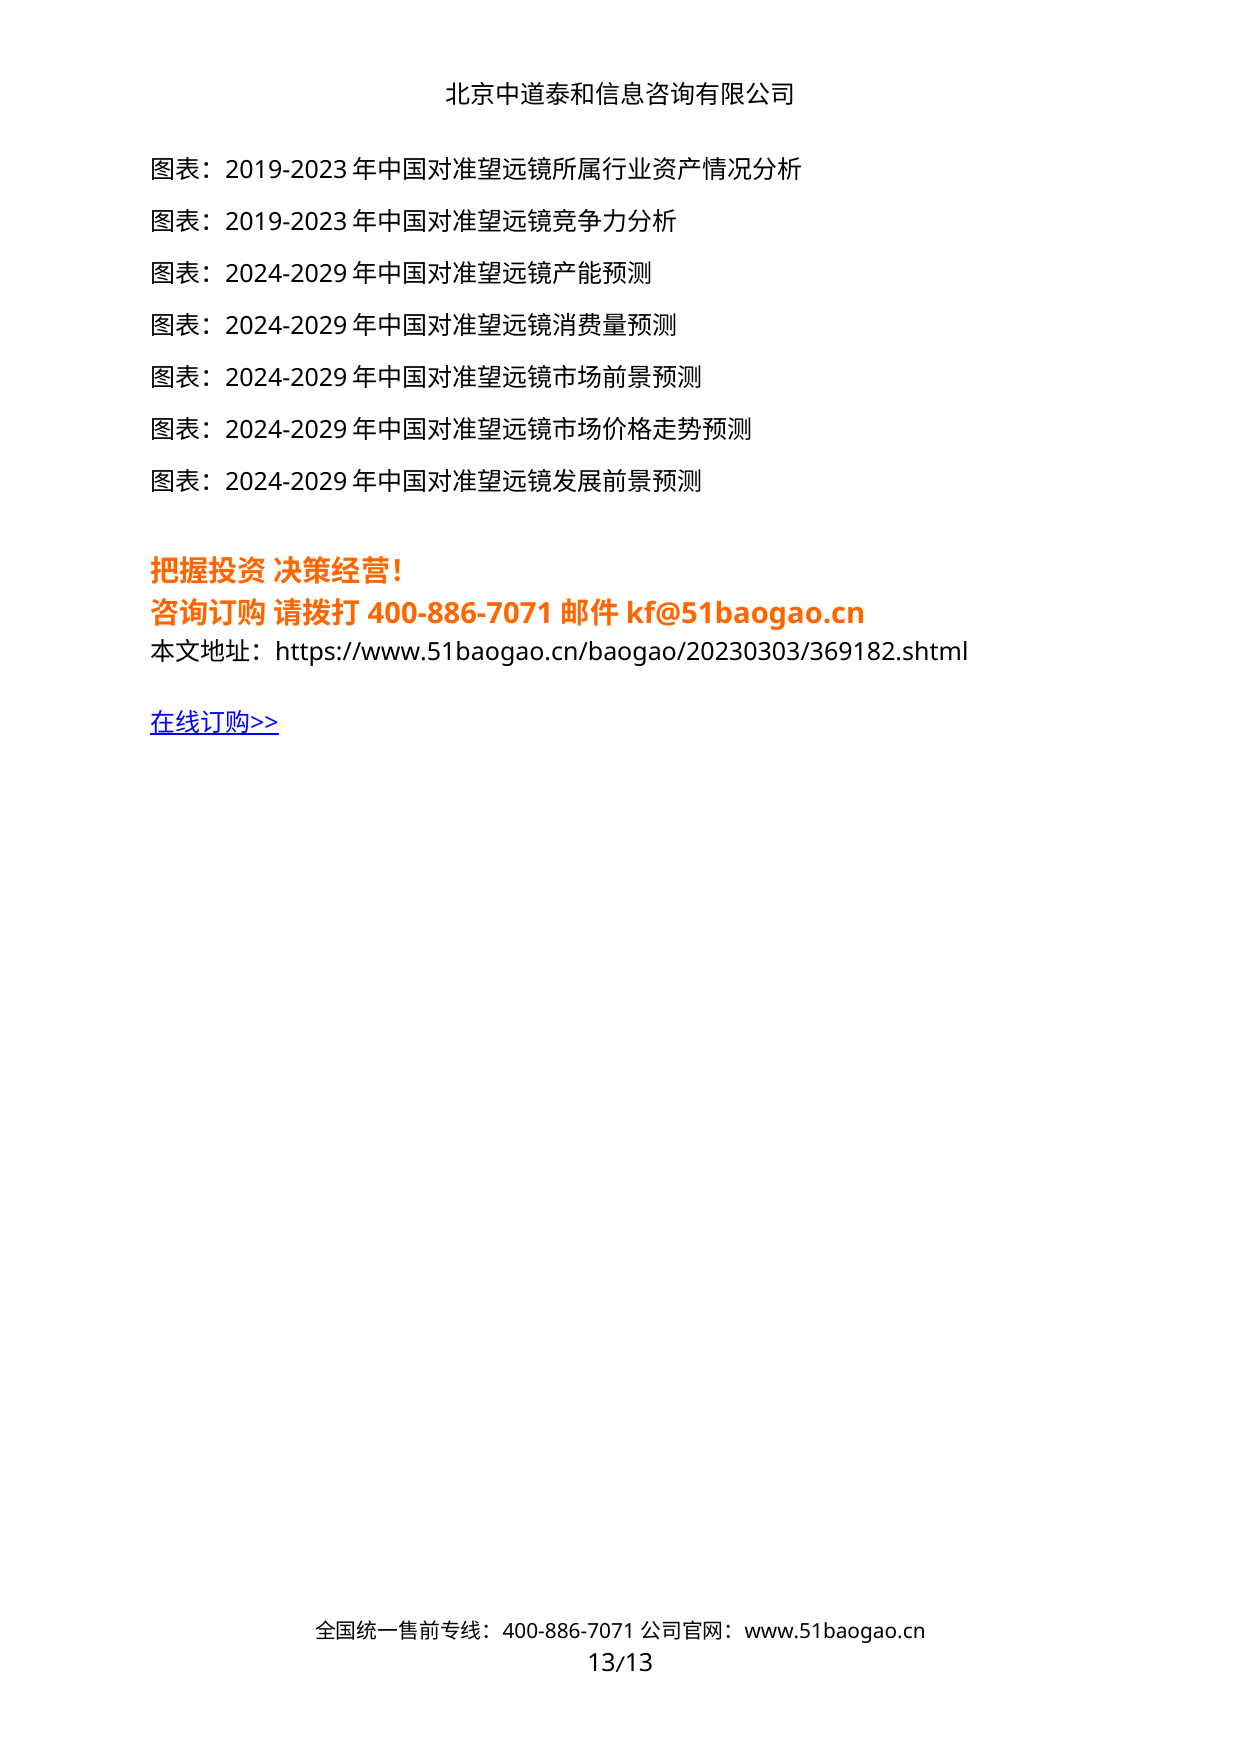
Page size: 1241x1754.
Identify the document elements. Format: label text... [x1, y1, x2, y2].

text 图表：2019-2023年中国对准望远镜所属行业资产情况分析 [150, 150, 1090, 186]
text 把握投资 决策经营！咨询订购 请拨打 400-886-7071 邮件 kf@51baogao.cn本文地址：https://www.51baogao.cn/baogao/20230303/369182.shtml [150, 513, 1090, 668]
text 图表：2024-2029年中国对准望远镜市场前景预测 [150, 357, 1090, 394]
text 图表：2024-2029年中国对准望远镜产能预测 [150, 254, 1090, 290]
text 图表：2024-2029年中国对准望远镜消费量预测 [150, 306, 1090, 342]
text 图表：2024-2029年中国对准望远镜市场价格走势预测 [150, 409, 1090, 446]
text 在线订购>> [150, 668, 1090, 738]
text 图表：2024-2029年中国对准望远镜发展前景预测 [150, 461, 1090, 497]
text 图表：2019-2023年中国对准望远镜竞争力分析 [150, 202, 1090, 238]
